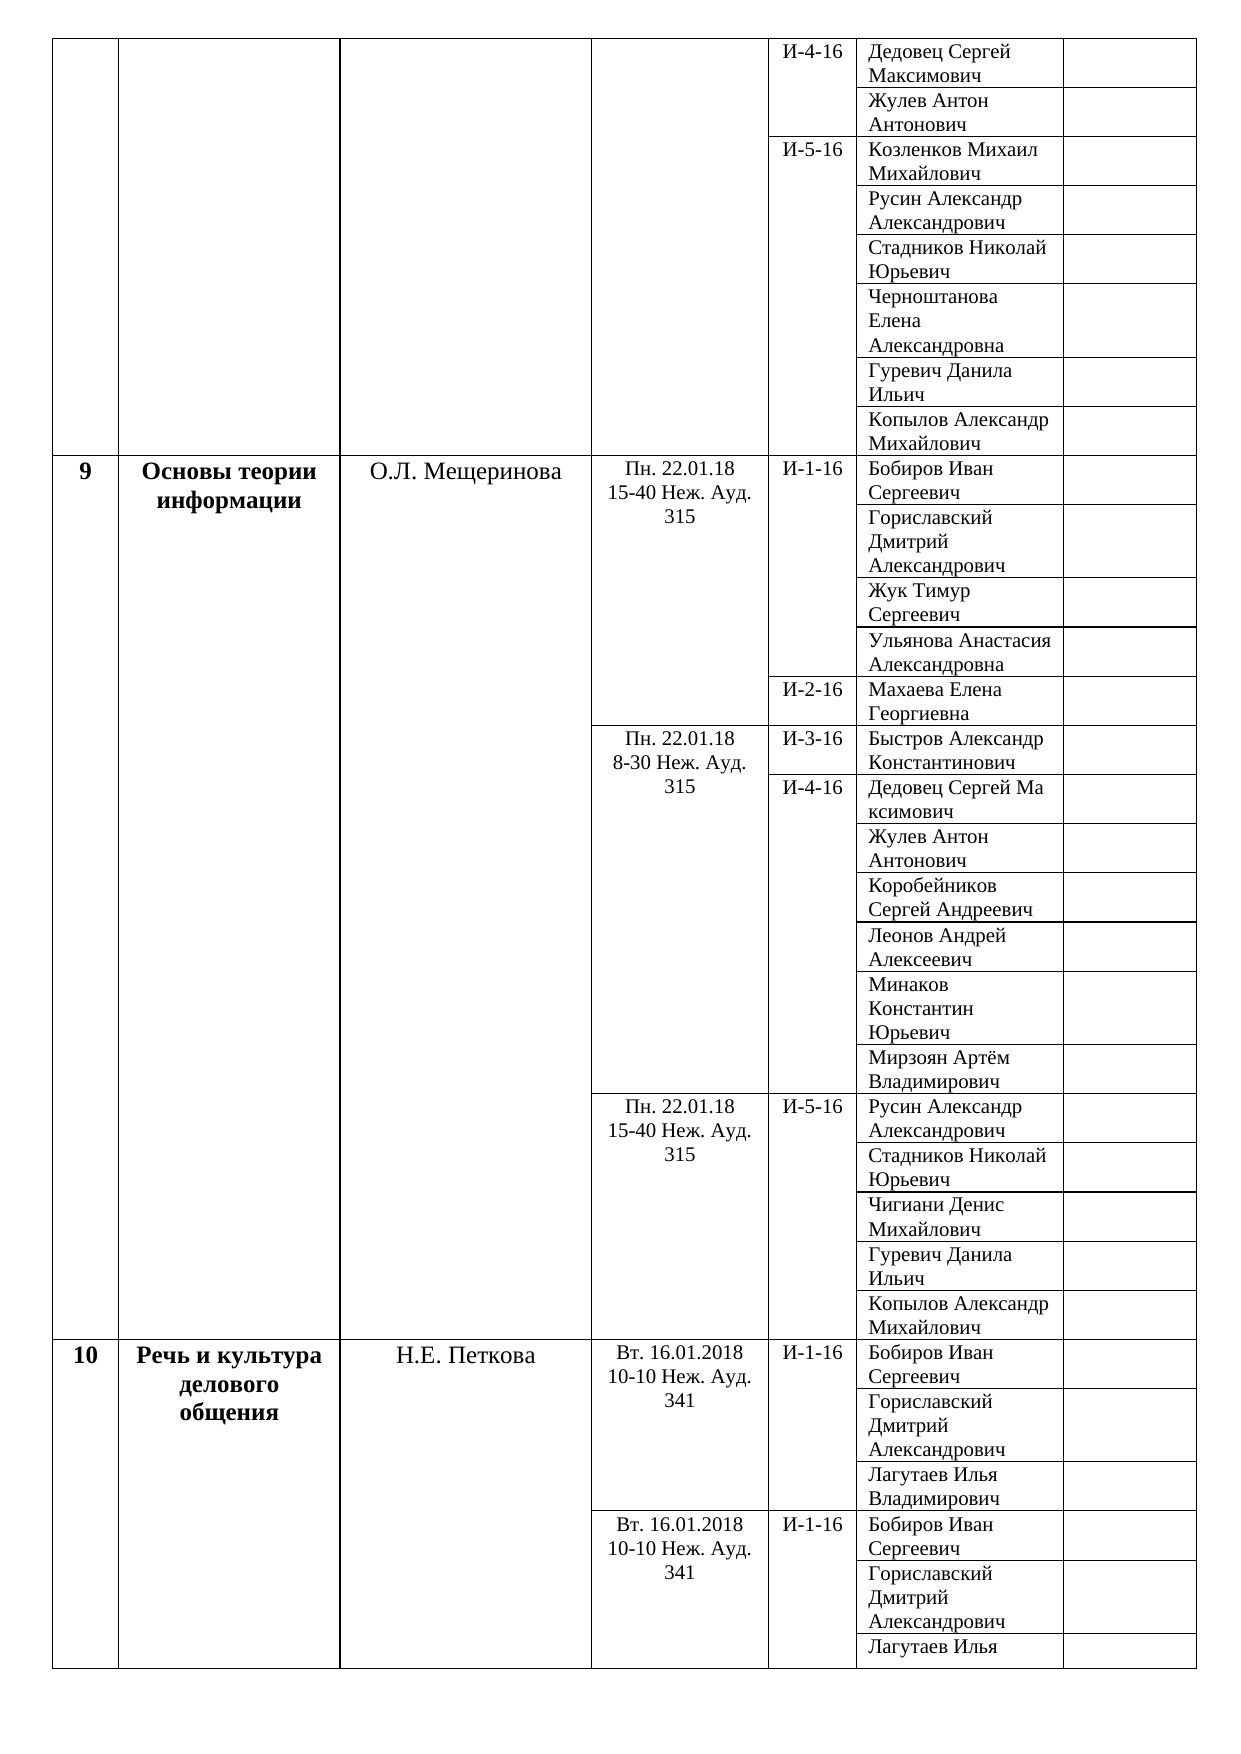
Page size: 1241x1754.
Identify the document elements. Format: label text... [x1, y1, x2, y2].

table_cell [1064, 284, 1196, 357]
table_cell [1064, 1291, 1196, 1339]
table_cell [1064, 873, 1196, 921]
table_cell И-5-16 [769, 1094, 856, 1339]
table_cell Мирзоян Артём Владимирович [857, 1045, 1063, 1093]
table_cell [1064, 1389, 1196, 1461]
table_cell И-1-16 [769, 1340, 856, 1510]
table_cell Ульянова Анастасия Александровна [857, 628, 1063, 676]
table_cell [1064, 1193, 1196, 1241]
table_cell Стадников Николай Юрьевич [857, 235, 1063, 283]
table_cell [1064, 39, 1196, 87]
table_cell [1064, 1340, 1196, 1388]
table_cell И-4-16 [769, 39, 856, 136]
table_cell И-4-16 [769, 775, 856, 1093]
table_cell [1064, 186, 1196, 234]
table_cell Козленков Михаил Михайлович [857, 137, 1063, 185]
table_cell [1064, 726, 1196, 774]
table_cell [1064, 505, 1196, 577]
table_cell Минаков Константин Юрьевич [857, 972, 1063, 1044]
table_cell Копылов Александр Михайлович [857, 1291, 1063, 1339]
table_cell [1064, 358, 1196, 406]
table_cell Пн. 22.01.18 15-40 Неж. Ауд. 315 [592, 456, 768, 725]
table_cell [1064, 1143, 1196, 1191]
table_cell Леонов Андрей Алексеевич [857, 923, 1063, 971]
table_cell Бобиров Иван Сергеевич [857, 456, 1063, 504]
table_cell Речь и культура делового общения [119, 1340, 339, 1667]
table_cell Лагутаев Илья Владимирович [857, 1462, 1063, 1510]
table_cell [857, 1561, 1063, 1633]
table_cell Коробейников Сергей Андреевич [857, 873, 1063, 921]
table_cell Гориславский Дмитрий Александрович [857, 1389, 1063, 1461]
table_cell [1064, 628, 1196, 676]
table_cell Жулев Антон Антонович [857, 88, 1063, 136]
table_cell И-5-16 [769, 137, 856, 455]
table_cell [1064, 1462, 1196, 1510]
table_cell [1064, 677, 1196, 725]
table_cell Пн. 22.01.18 8-30 Неж. Ауд. 315 [592, 726, 768, 1093]
table_cell Гуревич Данила Ильич [857, 358, 1063, 406]
table_cell Копылов Александр Михайлович [857, 407, 1063, 455]
table_cell Черноштанова Елена Александровна [857, 284, 1063, 357]
table_cell [1064, 1634, 1196, 1667]
table_cell И-1-16 [769, 456, 856, 676]
table_cell Бобиров Иван Сергеевич [857, 1340, 1063, 1388]
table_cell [592, 1511, 768, 1667]
table_cell Жулев Антон Антонович [857, 824, 1063, 872]
table_cell [1064, 1045, 1196, 1093]
table_cell Махаева Елена Георгиевна [857, 677, 1063, 725]
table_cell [857, 1634, 1063, 1667]
table_cell [1064, 1242, 1196, 1290]
table_cell [1064, 775, 1196, 823]
table_cell Дедовец Сергей Максимович [857, 39, 1063, 87]
table_cell [1064, 1511, 1196, 1559]
table_cell Дедовец Сергей Максимович [857, 775, 1063, 823]
table_cell И-3-16 [769, 726, 856, 774]
table_cell [1064, 235, 1196, 283]
table_cell 9 [53, 456, 118, 1339]
table_cell Вт. 16.01.2018 10-10 Неж. Ауд. 341 [592, 1340, 768, 1510]
table_cell И-2-16 [769, 677, 856, 725]
table_cell Пн. 22.01.18 15-40 Неж. Ауд. 315 [592, 1094, 768, 1339]
table_cell [1064, 578, 1196, 626]
table_cell [1064, 923, 1196, 971]
table_cell О.Л. Мещеринова [341, 456, 591, 1339]
table_cell [1064, 137, 1196, 185]
table_cell Бобиров Иван Сергеевич [857, 1511, 1063, 1559]
table_cell Стадников Николай Юрьевич [857, 1143, 1063, 1191]
table_cell Основы теории информации [119, 456, 339, 1339]
table_cell [1064, 824, 1196, 872]
table_cell [1064, 972, 1196, 1044]
table_cell Чигиани Денис Михайлович [857, 1193, 1063, 1241]
table_cell И-1-16 [769, 1511, 856, 1667]
table_cell Быстров Александр Константинович [857, 726, 1063, 774]
table_cell [1064, 456, 1196, 504]
table_cell [1064, 88, 1196, 136]
table_cell Русин Александр Александрович [857, 1094, 1063, 1142]
table_cell Гуревич Данила Ильич [857, 1242, 1063, 1290]
table_cell 10 [53, 1340, 118, 1667]
table_cell Н.Е. Петкова [341, 1340, 591, 1667]
table_cell [1064, 1094, 1196, 1142]
table_cell [1064, 407, 1196, 455]
table_cell Жук Тимур Сергеевич [857, 578, 1063, 626]
table_cell Гориславский Дмитрий Александрович [857, 505, 1063, 577]
table_cell Русин Александр Александрович [857, 186, 1063, 234]
table_cell [1064, 1561, 1196, 1633]
